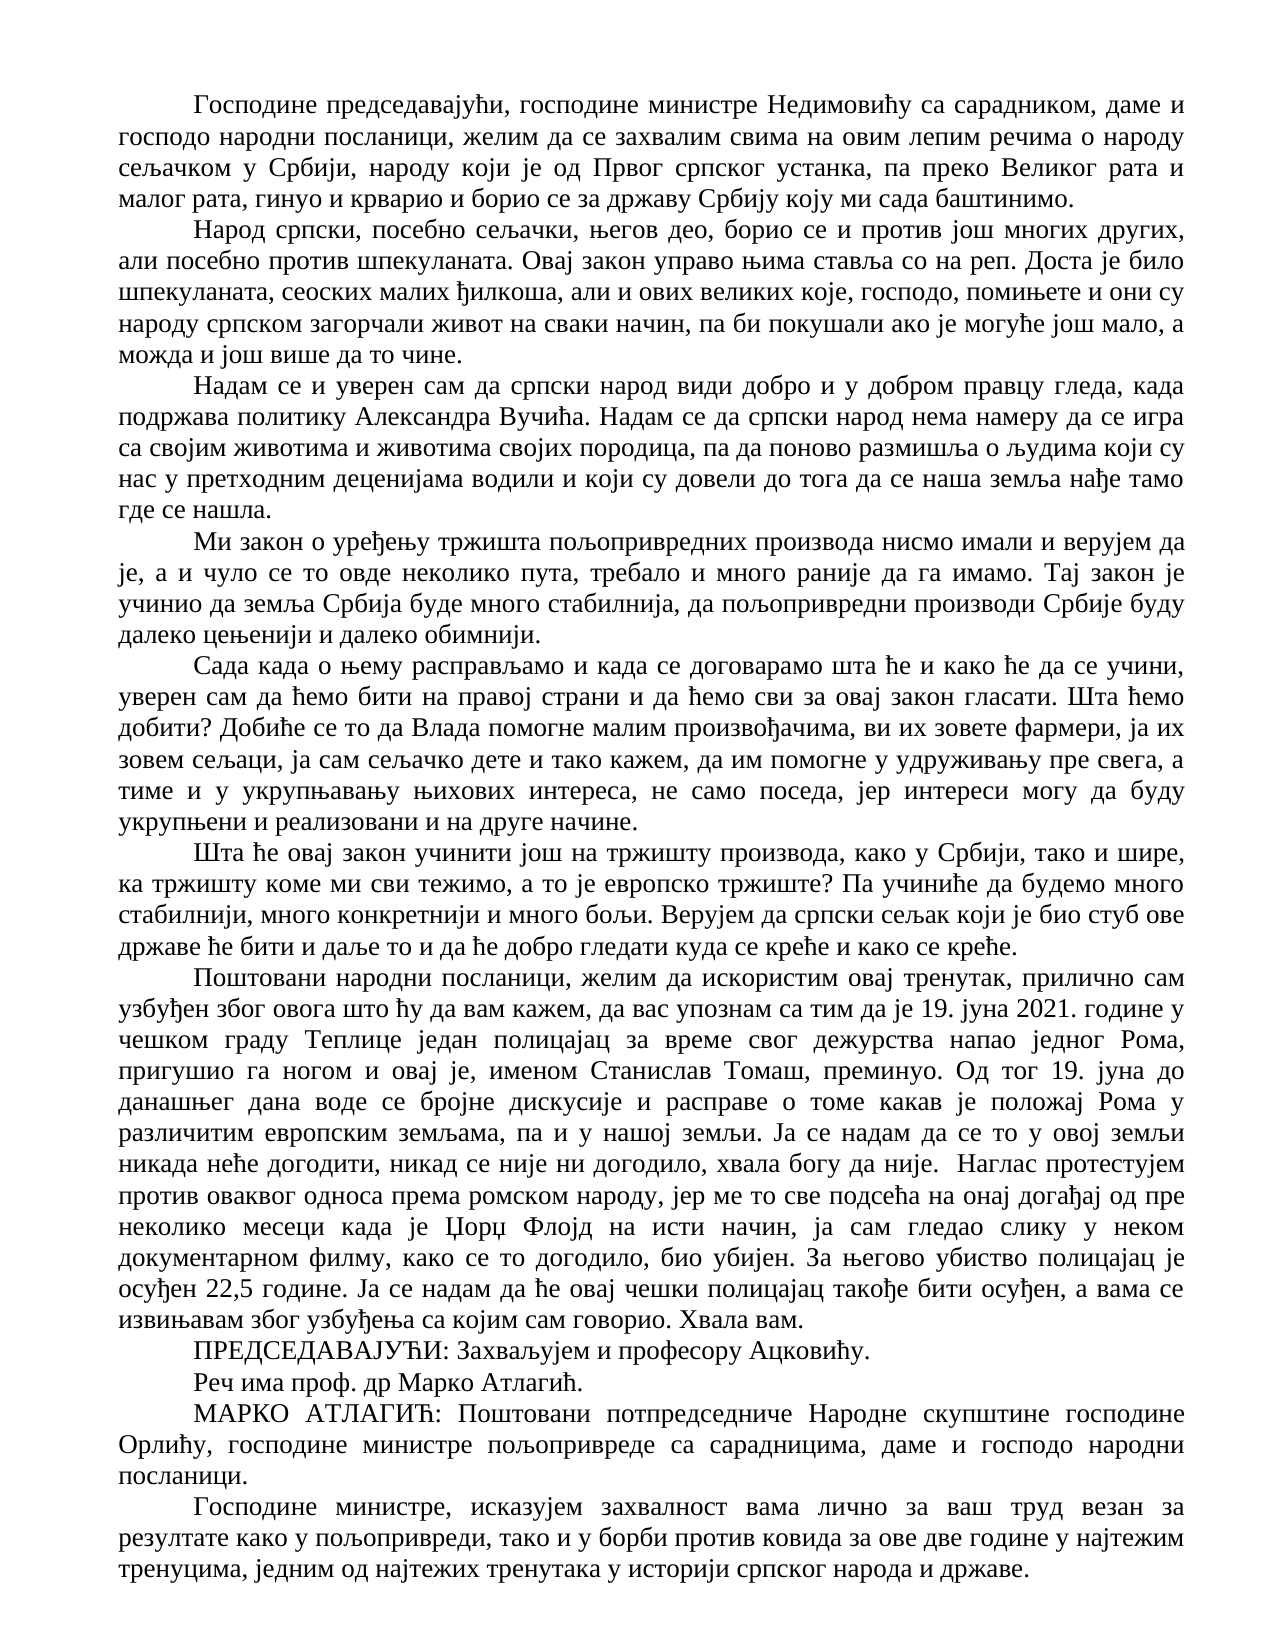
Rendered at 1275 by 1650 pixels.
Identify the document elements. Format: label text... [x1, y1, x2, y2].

text Господине министре, исказујем захвалност вама лично за ваш труд везан за резултате како у пољопривреди, тако и у борби против ковида за ове две године у најтежим тренуцима, једним од најтежих тренутака у историји српског народа и државе. [118, 1490, 1186, 1584]
text МАРКО АТЛАГИЋ: Поштовани потпредседниче Народне скупштине господине Орлићу, господине министре пољопривреде са сарадницима, даме и господо народни посланици. [118, 1397, 1186, 1490]
text Реч има проф. др Марко Атлагић. [118, 1366, 1186, 1397]
text Надам се и уверен сам да српски народ види добро и у добром правцу гледа, када подржава политику Александра Вучића. Надам се да српски народ нема намеру да се игра са својим животима и животима својих породица, па да поново размишља о људима који су нас у претходним деценијама водили и који су довели до тога да се наша земља нађе тамо где се нашла. [118, 369, 1186, 525]
text Ми закон о уређењу тржишта пољопривредних производа нисмо имали и верујем да је, а и чуло се то овде неколико пута, требало и много раније да га имамо. Тај закон је учинио да земља Србија буде много стабилнија, да пољопривредни производи Србије буду далеко цењенији и далеко обимнији. [118, 525, 1186, 649]
text Народ српски, посебно сељачки, његов део, борио се и против још многих других, али посебно против шпекуланата. Овај закон управо њима ставља со на реп. Доста је било шпекуланата, сеоских малих ђилкоша, али и ових великих које, господо, помињете и они су народу српском загорчали живот на сваки начин, па би покушали ако је могуће још мало, а можда и још више да то чине. [118, 213, 1186, 369]
text Поштовани народни посланици, желим да искористим овај тренутак, прилично сам узбуђен због овога што ћу да вам кажем, да вас упознам са тим да је 19. јуна 2021. године у чешком граду Теплице један полицајац за време свог дежурства напао једног Рома, пригушио га ногом и овај је, именом Станислав Томаш, преминуо. Од тог 19. јуна до данашњег дана воде се бројне дискусије и расправе о томе какав је положај Рома у различитим европским земљама, па и у нашој земљи. Ја се надам да се то у овој земљи никада неће догодити, никад се није ни догодило, хвала богу да није. Наглас протестујем против оваквог односа према ромском народу, јер ме то све подсећа на онај догађај од пре неколико месеци када је Џорџ Флојд на исти начин, ја сам гледао слику у неком документарном филму, како се то догодило, био убијен. За његово убиство полицајац је осуђен 22,5 године. Ја се надам да ће овај чешки полицајац такође бити осуђен, а вама се извињавам због узбуђења са којим сам говорио. Хвала вам. [118, 961, 1186, 1334]
text Сада када о њему расправљамо и када се договарамо шта ће и како ће да се учини, уверен сам да ћемо бити на правој страни и да ћемо сви за овај закон гласати. Шта ћемо добити? Добиће се то да Влада помогне малим произвођачима, ви их зовете фармери, ја их зовем сељаци, ја сам сељачко дете и тако кажем, да им помогне у удруживању пре свега, а тиме и у укрупњавању њихових интереса, не само поседа, јер интереси могу да буду укрупњени и реализовани и на друге начине. [118, 649, 1186, 836]
text ПРЕДСЕДАВАЈУЋИ: Захваљујем и професору Ацковићу. [118, 1334, 1186, 1366]
text Шта ће овај закон учинити још на тржишту производа, како у Србији, тако и шире, ка тржишту коме ми сви тежимо, а то је европско тржиште? Па учиниће да будемо много стабилнији, много конкретнији и много бољи. Верујем да српски сељак који је био стуб ове државе ће бити и даље то и да ће добро гледати куда се креће и како се креће. [118, 836, 1186, 961]
text Господине председавајући, господине министре Недимовићу са сарадником, даме и господо народни посланици, желим да се захвалим свима на овим лепим речима о народу сељачком у Србији, народу који је од Првог српског устанка, па преко Великог рата и малог рата, гинуо и крварио и борио се за државу Србију коју ми сада баштинимо. [118, 89, 1186, 213]
